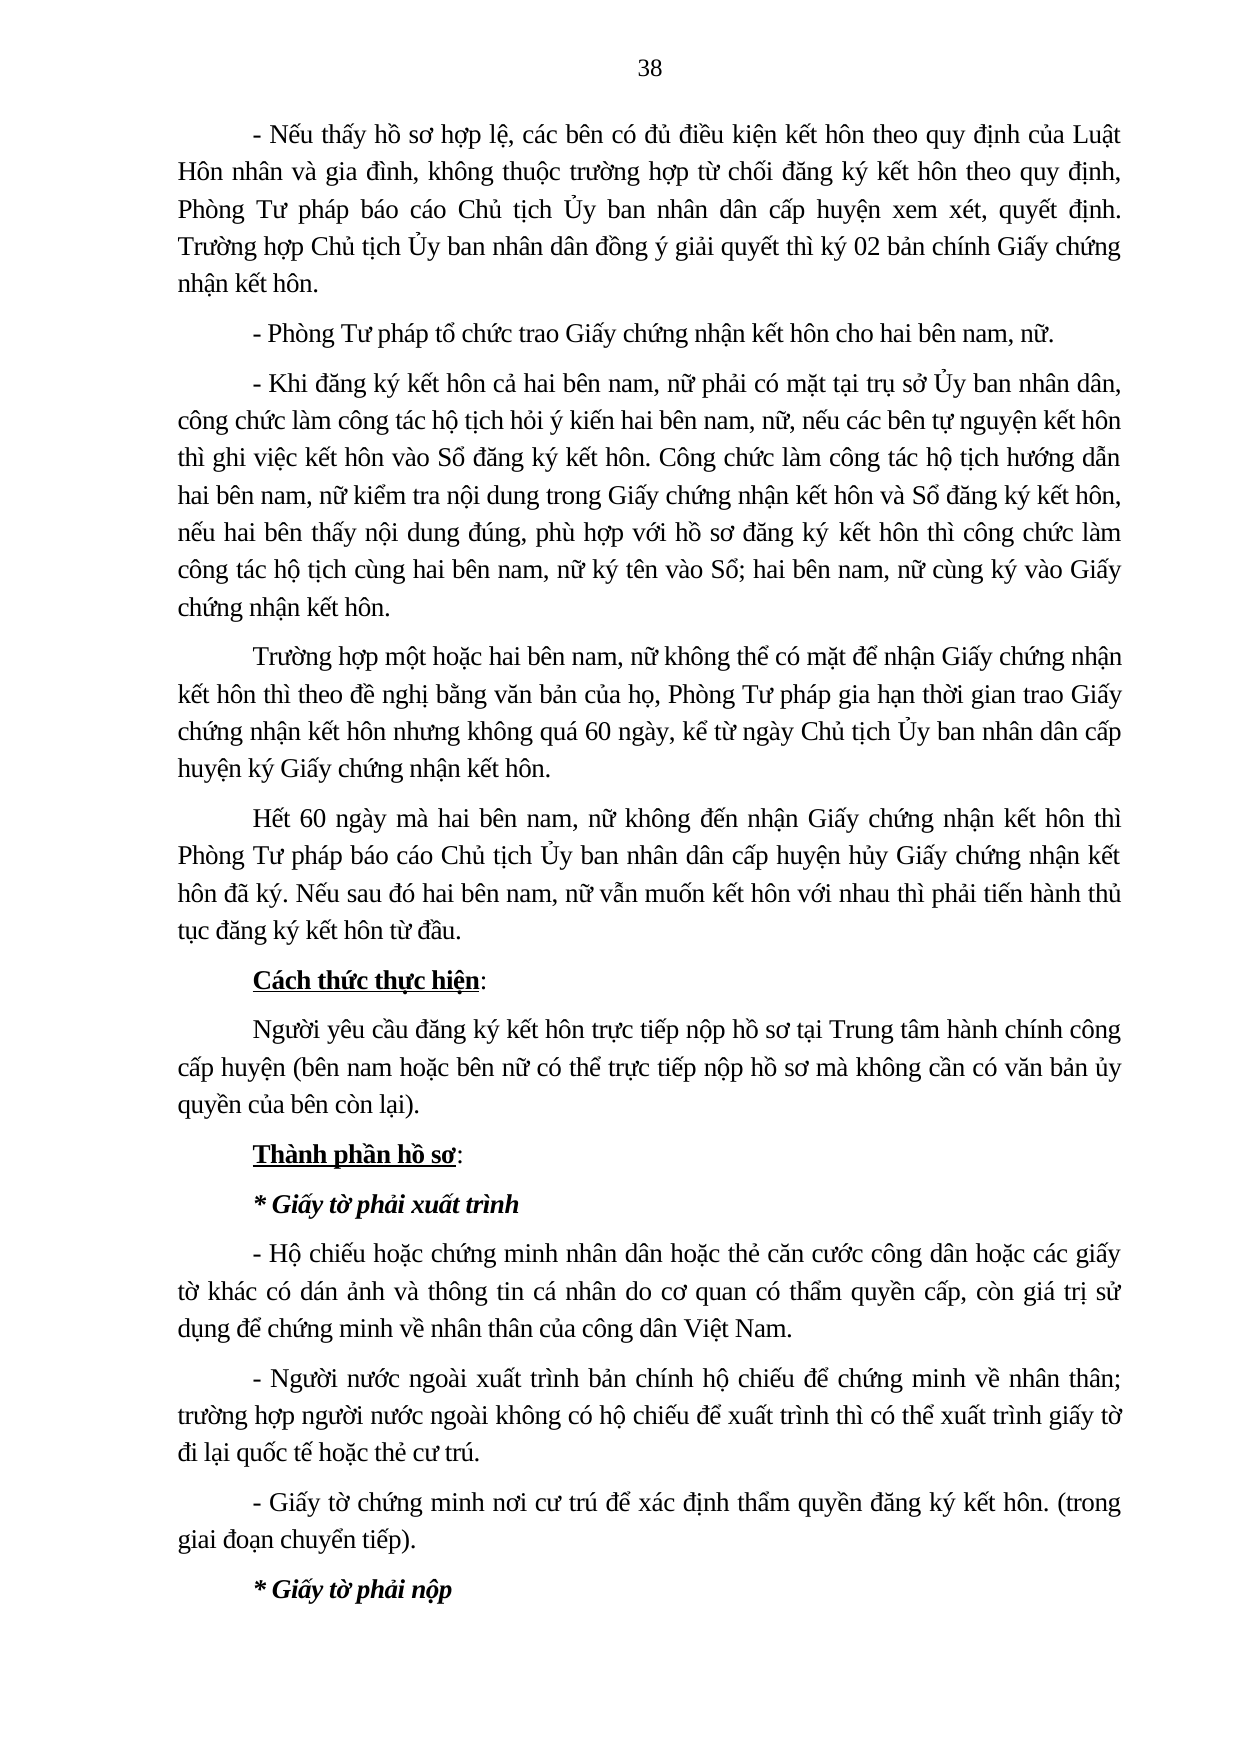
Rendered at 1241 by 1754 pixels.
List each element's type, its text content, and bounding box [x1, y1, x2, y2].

text Trường hợp một hoặc hai bên nam, nữ không thể có mặt để nhận Giấy chứng nhận kết hôn thì theo đề nghị bằng văn bản của họ, Phòng Tư pháp gia hạn thời gian trao Giấy chứng nhận kết hôn nhưng không quá 60 ngày, kể từ ngày Chủ tịch Ủy ban nhân dân cấp huyện ký Giấy chứng nhận kết hôn. [177, 640, 1122, 783]
text * Giấy tờ phải nộp [177, 1573, 1122, 1604]
text - Khi đăng ký kết hôn cả hai bên nam, nữ phải có mặt tại trụ sở Ủy ban nhân dân, công chức làm công tác hộ tịch hỏi ý kiến hai bên nam, nữ, nếu các bên tự nguyện kết hôn thì ghi việc kết hôn vào Sổ đăng ký kết hôn. Công chức làm công tác hộ tịch hướng dẫn hai bên nam, nữ kiểm tra nội dung trong Giấy chứng nhận kết hôn và Sổ đăng ký kết hôn, nếu hai bên thấy nội dung đúng, phù hợp với hồ sơ đăng ký kết hôn thì công chức làm công tác hộ tịch cùng hai bên nam, nữ ký tên vào Sổ; hai bên nam, nữ cùng ký vào Giấy chứng nhận kết hôn. [177, 367, 1122, 622]
text Cách thức thực hiện: [177, 964, 1122, 995]
text - Phòng Tư pháp tổ chức trao Giấy chứng nhận kết hôn cho hai bên nam, nữ. [177, 317, 1122, 348]
text Thành phần hồ sơ: [177, 1138, 1122, 1169]
text * Giấy tờ phải xuất trình [177, 1188, 1122, 1219]
text - Nếu thấy hồ sơ hợp lệ, các bên có đủ điều kiện kết hôn theo quy định của Luật Hôn nhân và gia đình, không thuộc trường hợp từ chối đăng ký kết hôn theo quy định, Phòng Tư pháp báo cáo Chủ tịch Ủy ban nhân dân cấp huyện xem xét, quyết định. Trường hợp Chủ tịch Ủy ban nhân dân đồng ý giải quyết thì ký 02 bản chính Giấy chứng nhận kết hôn. [177, 118, 1122, 298]
text - Hộ chiếu hoặc chứng minh nhân dân hoặc thẻ căn cước công dân hoặc các giấy tờ khác có dán ảnh và thông tin cá nhân do cơ quan có thẩm quyền cấp, còn giá trị sử dụng để chứng minh về nhân thân của công dân Việt Nam. [177, 1237, 1122, 1343]
text Hết 60 ngày mà hai bên nam, nữ không đến nhận Giấy chứng nhận kết hôn thì Phòng Tư pháp báo cáo Chủ tịch Ủy ban nhân dân cấp huyện hủy Giấy chứng nhận kết hôn đã ký. Nếu sau đó hai bên nam, nữ vẫn muốn kết hôn với nhau thì phải tiến hành thủ tục đăng ký kết hôn từ đầu. [177, 802, 1122, 945]
text - Người nước ngoài xuất trình bản chính hộ chiếu để chứng minh về nhân thân; trường hợp người nước ngoài không có hộ chiếu để xuất trình thì có thể xuất trình giấy tờ đi lại quốc tế hoặc thẻ cư trú. [177, 1362, 1122, 1468]
text - Giấy tờ chứng minh nơi cư trú để xác định thẩm quyền đăng ký kết hôn. (trong giai đoạn chuyển tiếp). [177, 1486, 1122, 1555]
text Người yêu cầu đăng ký kết hôn trực tiếp nộp hồ sơ tại Trung tâm hành chính công cấp huyện (bên nam hoặc bên nữ có thể trực tiếp nộp hồ sơ mà không cần có văn bản ủy quyền của bên còn lại). [177, 1013, 1122, 1119]
